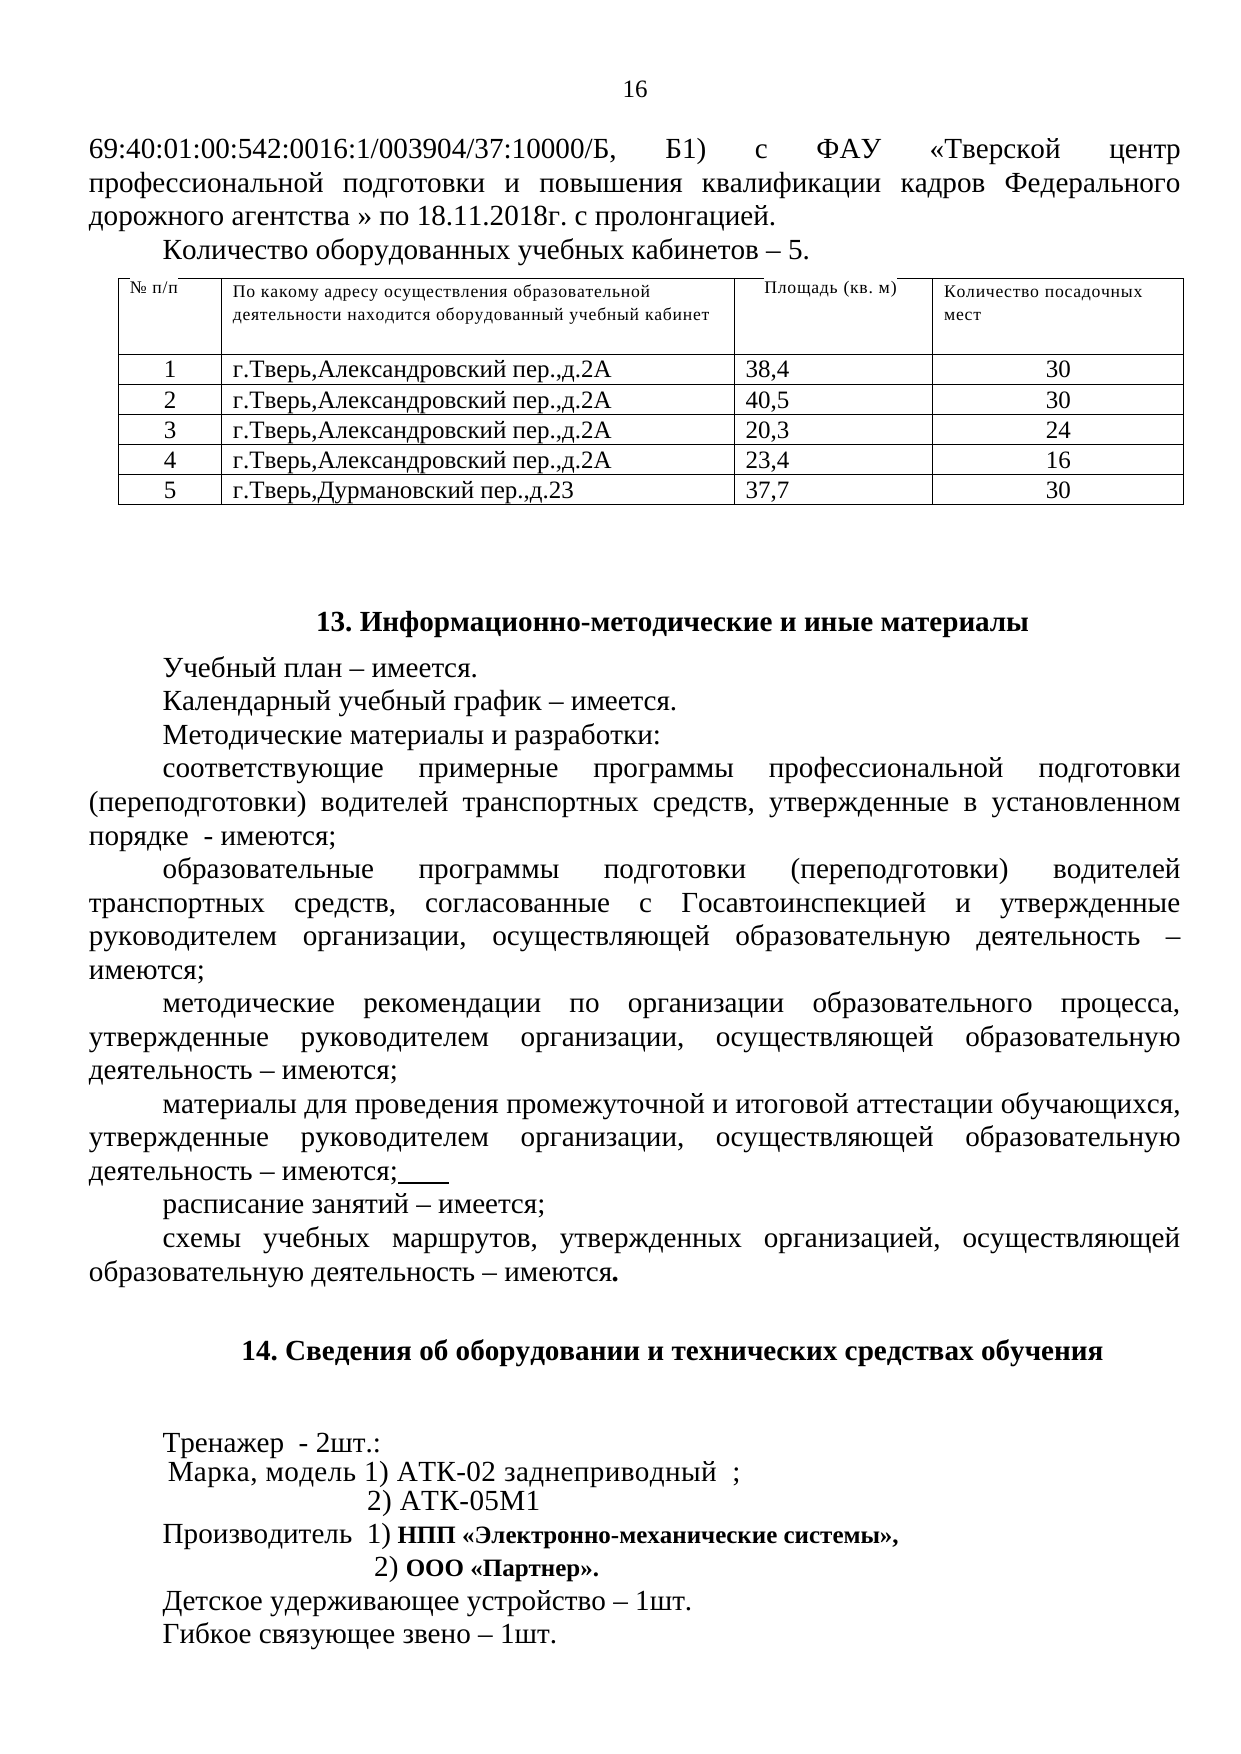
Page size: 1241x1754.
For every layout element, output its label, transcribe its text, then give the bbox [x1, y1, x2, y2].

table_cell 40,5 [735, 385, 932, 414]
table_cell г.Тверь,Александровский пер.,д.2А [222, 355, 734, 384]
text 2) АТК-05М1 [91, 1487, 1181, 1516]
text Тренажер - 2шт.: [89, 1425, 1181, 1459]
table_cell 24 [933, 415, 1183, 444]
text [89, 131, 1181, 232]
table_header Площадь (кв. м) [735, 279, 932, 353]
text Детское удерживающее устройство – 1шт. [89, 1583, 1181, 1617]
table_cell 20,3 [735, 415, 932, 444]
text Количество оборудованных учебных кабинетов – 5. [89, 232, 1181, 266]
table_cell 5 [119, 475, 221, 504]
text Методические материалы и разработки: [89, 717, 1181, 751]
table_header Количество посадочных мест [933, 279, 1183, 353]
text расписание занятий – имеется; [89, 1187, 1181, 1220]
table_cell г.Тверь,Александровский пер.,д.2А [222, 445, 734, 474]
text Учебный план – имеется. [89, 650, 1181, 683]
table_cell 30 [933, 475, 1183, 504]
table_cell 4 [119, 445, 221, 474]
text Марка, модель 1) АТК-02 заднеприводный ; [91, 1459, 1181, 1487]
text соответствующие примерные программы профессиональной подготовки (переподготовки) водителей транспортных средств, утвержденные в установленном порядке - имеются; [89, 751, 1181, 851]
text 14. Сведения об оборудовании и технических средствах обучения [164, 1333, 1181, 1367]
table_cell 1 [119, 355, 221, 384]
text Производитель 1) НПП «Электронно-механические системы», [89, 1516, 1181, 1549]
table_cell 30 [933, 355, 1183, 384]
text Гибкое связующее звено – 1шт. [89, 1617, 1181, 1650]
table_cell 2 [119, 385, 221, 414]
table_cell 16 [933, 445, 1183, 474]
table_cell г.Тверь,Александровский пер.,д.2А [222, 385, 734, 414]
table_cell 38,4 [735, 355, 932, 384]
text материалы для проведения промежуточной и итоговой аттестации обучающихся, утвержденные руководителем организации, осуществляющей образовательную деятельность – имеются; [89, 1086, 1181, 1187]
table_cell 3 [119, 415, 221, 444]
table_cell 23,4 [735, 445, 932, 474]
text 2) ООО «Партнер». [89, 1549, 1181, 1583]
table_cell г.Тверь,Александровский пер.,д.2А [222, 415, 734, 444]
table_header № п/п [119, 279, 221, 353]
table_cell 30 [933, 385, 1183, 414]
text схемы учебных маршрутов, утвержденных организацией, осуществляющей образовательную деятельность – имеются. [89, 1220, 1181, 1287]
text образовательные программы подготовки (переподготовки) водителей транспортных средств, согласованные с Госавтоинспекцией и утвержденные руководителем организации, осуществляющей образовательную деятельность – имеются; [89, 851, 1181, 985]
table_header По какому адресу осуществления образовательной деятельности находится оборудованный учебный кабинет [222, 279, 734, 353]
text 13. Информационно-методические и иные материалы [164, 604, 1181, 637]
table_cell г.Тверь,Дурмановский пер.,д.23 [222, 475, 734, 504]
text методические рекомендации по организации образовательного процесса, утвержденные руководителем организации, осуществляющей образовательную деятельность – имеются; [89, 985, 1181, 1086]
table_cell 37,7 [735, 475, 932, 504]
text Календарный учебный график – имеется. [89, 683, 1181, 717]
